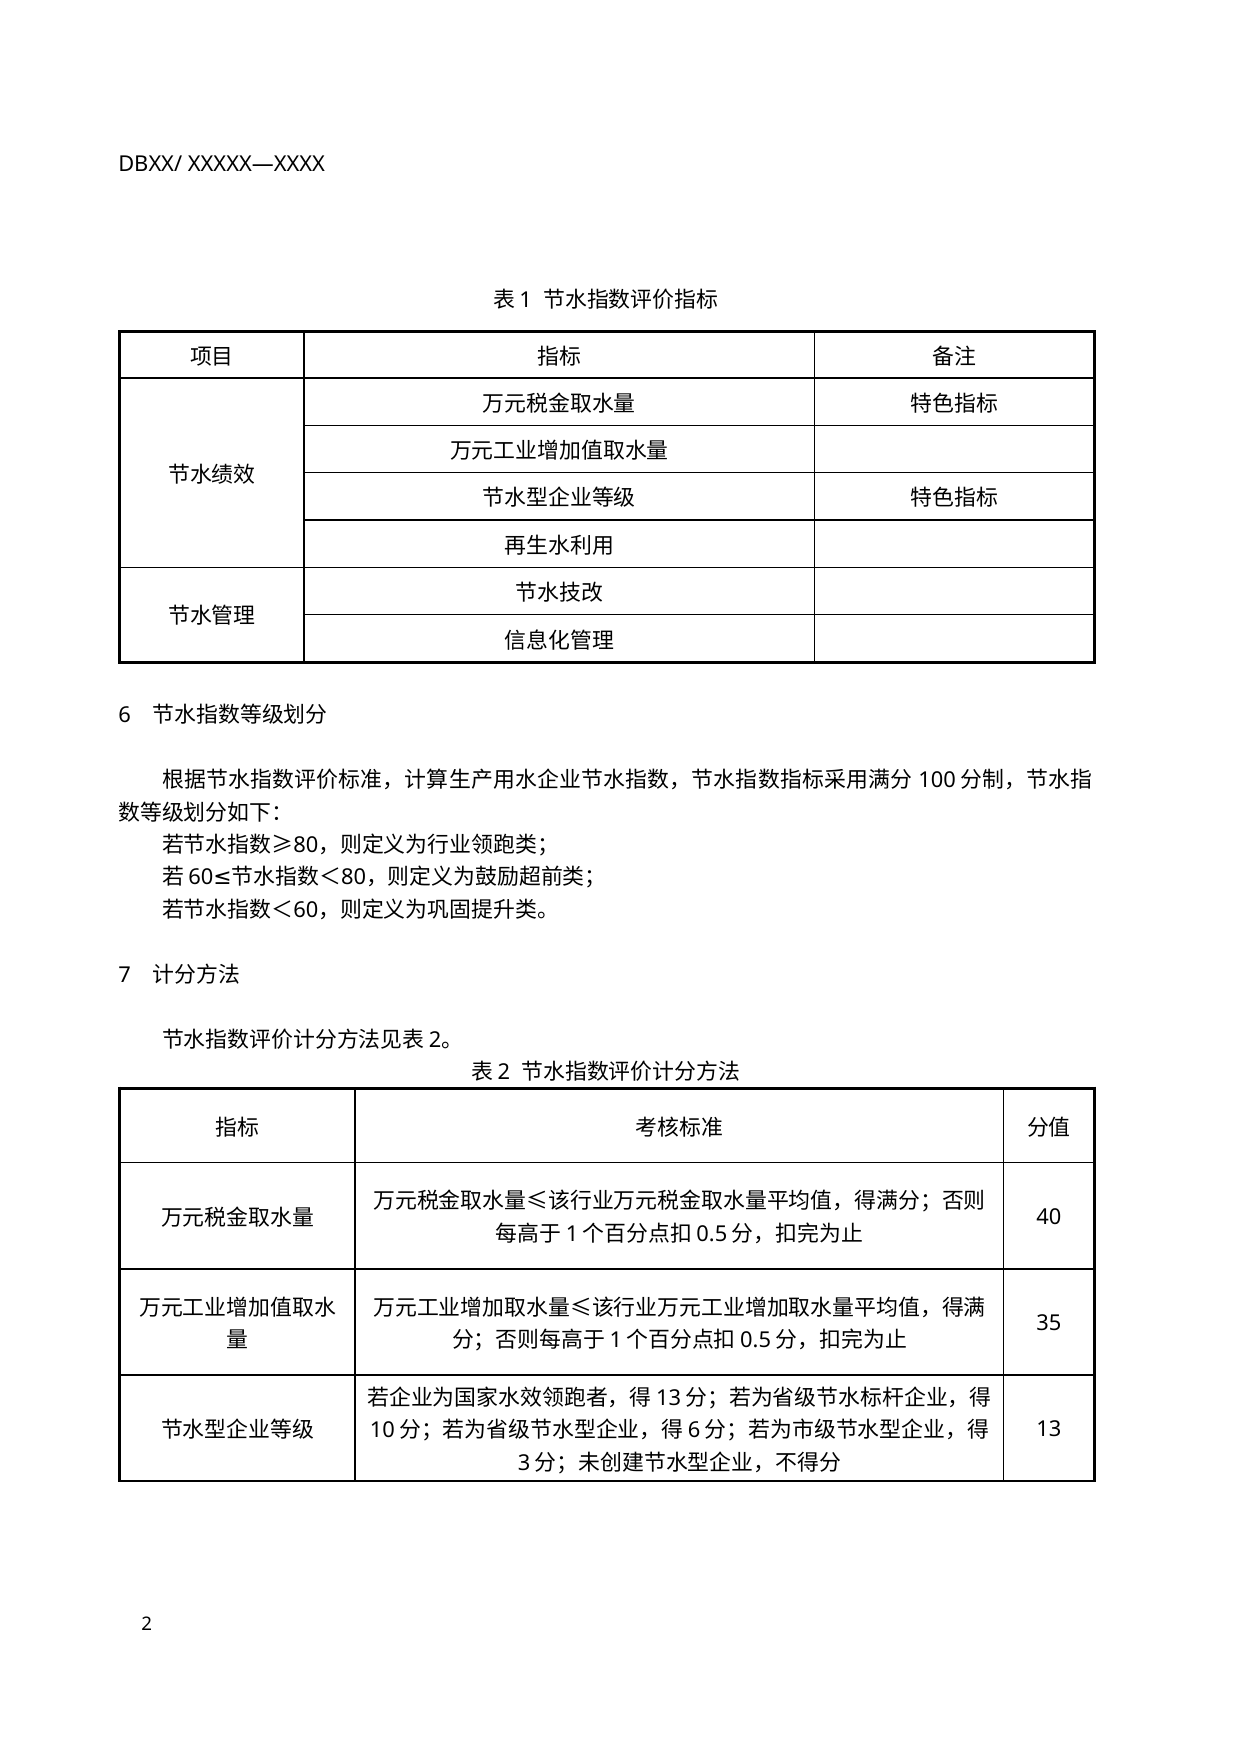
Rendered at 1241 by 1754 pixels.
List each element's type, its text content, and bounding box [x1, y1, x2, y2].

table_cell 若企业为国家水效领跑者，得13分；若为省级节水标杆企业，得10分；若为省级节水型企业，得6分；若为市级节水型企业，得3分；未创建节水型企业，不得分 [356, 1376, 1003, 1480]
table_cell 节水绩效 [121, 379, 303, 566]
table_header 分值 [1004, 1090, 1093, 1162]
table_cell [815, 521, 1093, 566]
text 表1 节水指数评价指标 [118, 282, 1093, 314]
text 节水指数评价计分方法见表2。 [118, 1022, 1093, 1054]
table_header 指标 [121, 1090, 354, 1162]
table_header 考核标准 [356, 1090, 1003, 1162]
table_cell 节水型企业等级 [305, 473, 814, 519]
table_cell 再生水利用 [305, 521, 814, 566]
table_cell 节水管理 [121, 568, 303, 661]
table_cell 万元税金取水量 [121, 1163, 354, 1268]
table_header 备注 [815, 333, 1093, 377]
text 若节水指数＜60，则定义为巩固提升类。 [118, 892, 1093, 924]
table_cell [815, 426, 1093, 472]
table_cell [815, 615, 1093, 661]
table_cell 信息化管理 [305, 615, 814, 661]
text 计分方法 [118, 957, 1093, 989]
table_cell 万元税金取水量≤该行业万元税金取水量平均值，得满分；否则每高于1个百分点扣0.5分，扣完为止 [356, 1163, 1003, 1268]
table_cell 万元工业增加取水量≤该行业万元工业增加取水量平均值，得满分；否则每高于1个百分点扣0.5分，扣完为止 [356, 1270, 1003, 1374]
table_cell 特色指标 [815, 379, 1093, 424]
text 根据节水指数评价标准，计算生产用水企业节水指数，节水指数指标采用满分100分制，节水指数等级划分如下： [118, 762, 1093, 827]
text 若节水指数≥80，则定义为行业领跑类； [118, 827, 1093, 859]
table_cell 节水型企业等级 [121, 1376, 354, 1480]
text 若60≤节水指数＜80，则定义为鼓励超前类； [118, 859, 1093, 892]
text 节水指数等级划分 [118, 697, 1093, 729]
table_header 项目 [121, 333, 303, 377]
table_header 指标 [305, 333, 814, 377]
table_cell 万元税金取水量 [305, 379, 814, 424]
table_cell 特色指标 [815, 473, 1093, 519]
table_cell 万元工业增加值取水量 [121, 1270, 354, 1374]
text 表2 节水指数评价计分方法 [118, 1054, 1093, 1087]
table_cell 35 [1004, 1270, 1093, 1374]
table_cell 40 [1004, 1163, 1093, 1268]
table_cell 节水技改 [305, 568, 814, 614]
table_cell 13 [1004, 1376, 1093, 1480]
table_cell [815, 568, 1093, 614]
table_cell 万元工业增加值取水量 [305, 426, 814, 472]
